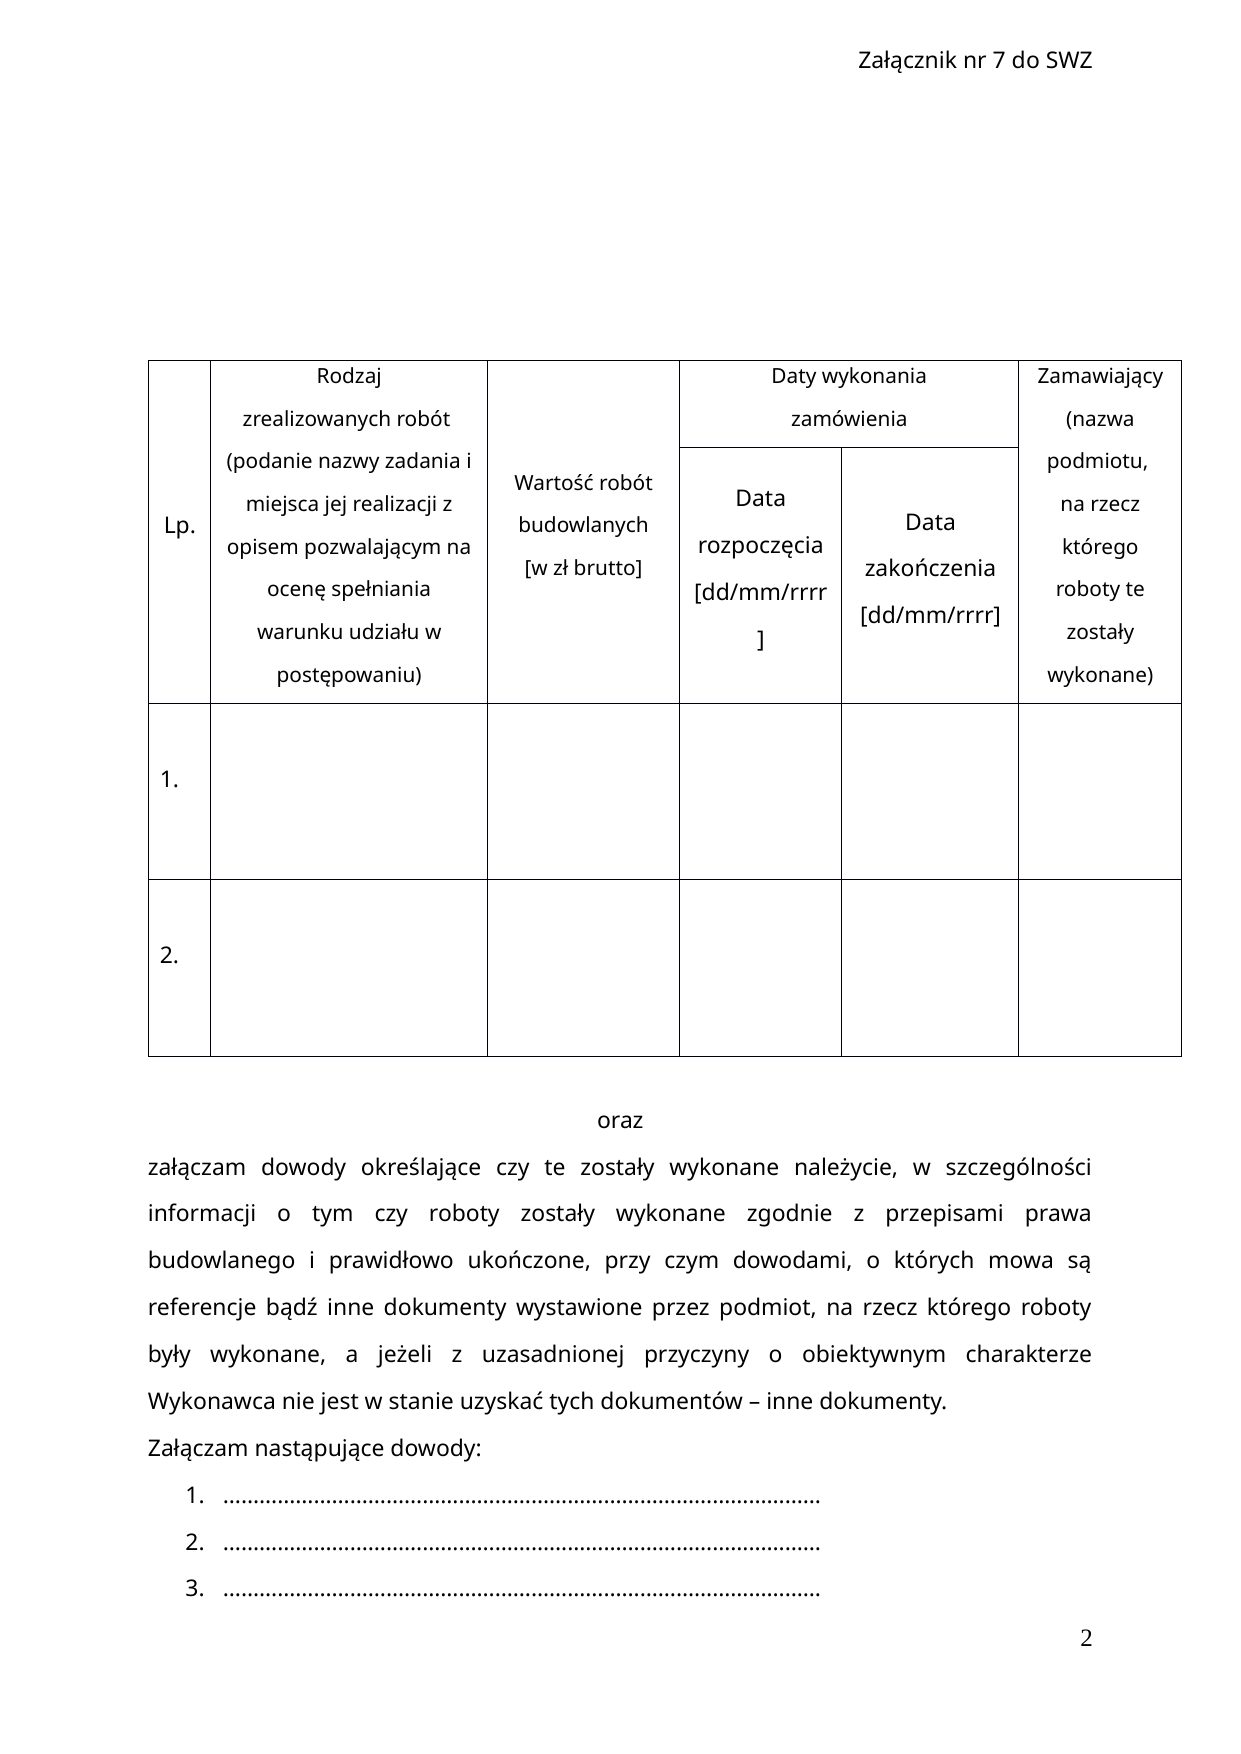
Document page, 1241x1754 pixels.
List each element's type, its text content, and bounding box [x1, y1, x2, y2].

text załączam dowody określające czy te zostały wykonane należycie, w szczególności informacji o tym czy roboty zostały wykonane zgodnie z przepisami prawa budowlanego i prawidłowo ukończone, przy czym dowodami, o których mowa są referencje bądź inne dokumenty wystawione przez podmiot, na rzecz którego roboty były wykonane, a jeżeli z uzasadnionej przyczyny o obiektywnym charakterze Wykonawca nie jest w stanie uzyskać tych dokumentów – inne dokumenty. [148, 1151, 1092, 1416]
list ……………………………………………………………………………………… [185, 1572, 1092, 1604]
table_header Lp. [149, 361, 210, 702]
table_cell Data rozpoczęcia [dd/mm/rrrr] [680, 448, 841, 702]
table_cell 2. [149, 880, 210, 1056]
text oraz [148, 1104, 1092, 1135]
list ……………………………………………………………………………………… [185, 1479, 1092, 1510]
table_cell [1019, 704, 1181, 879]
table_header Wartość robót budowlanych [w zł brutto] [488, 361, 679, 702]
table_cell 1. [149, 704, 210, 879]
table_cell [1019, 880, 1181, 1056]
table_cell [842, 704, 1018, 879]
table_cell [211, 704, 487, 879]
table_cell [680, 704, 841, 879]
table_cell [488, 704, 679, 879]
list ……………………………………………………………………………………… [185, 1526, 1092, 1557]
table_cell [488, 880, 679, 1056]
text Załączam nastąpujące dowody: [148, 1432, 1092, 1463]
table_header Zamawiający (nazwa podmiotu, na rzecz którego roboty te zostały wykonane) [1019, 361, 1181, 702]
table_cell Data zakończenia [dd/mm/rrrr] [842, 448, 1018, 702]
table_header Rodzaj zrealizowanych robót (podanie nazwy zadania i miejsca jej realizacji z opisem pozwalającym na ocenę spełniania warunku udziału w postępowaniu) [211, 361, 487, 702]
table_header Daty wykonania zamówienia [680, 361, 1018, 447]
table_cell [680, 880, 841, 1056]
table_cell [211, 880, 487, 1056]
table_cell [842, 880, 1018, 1056]
